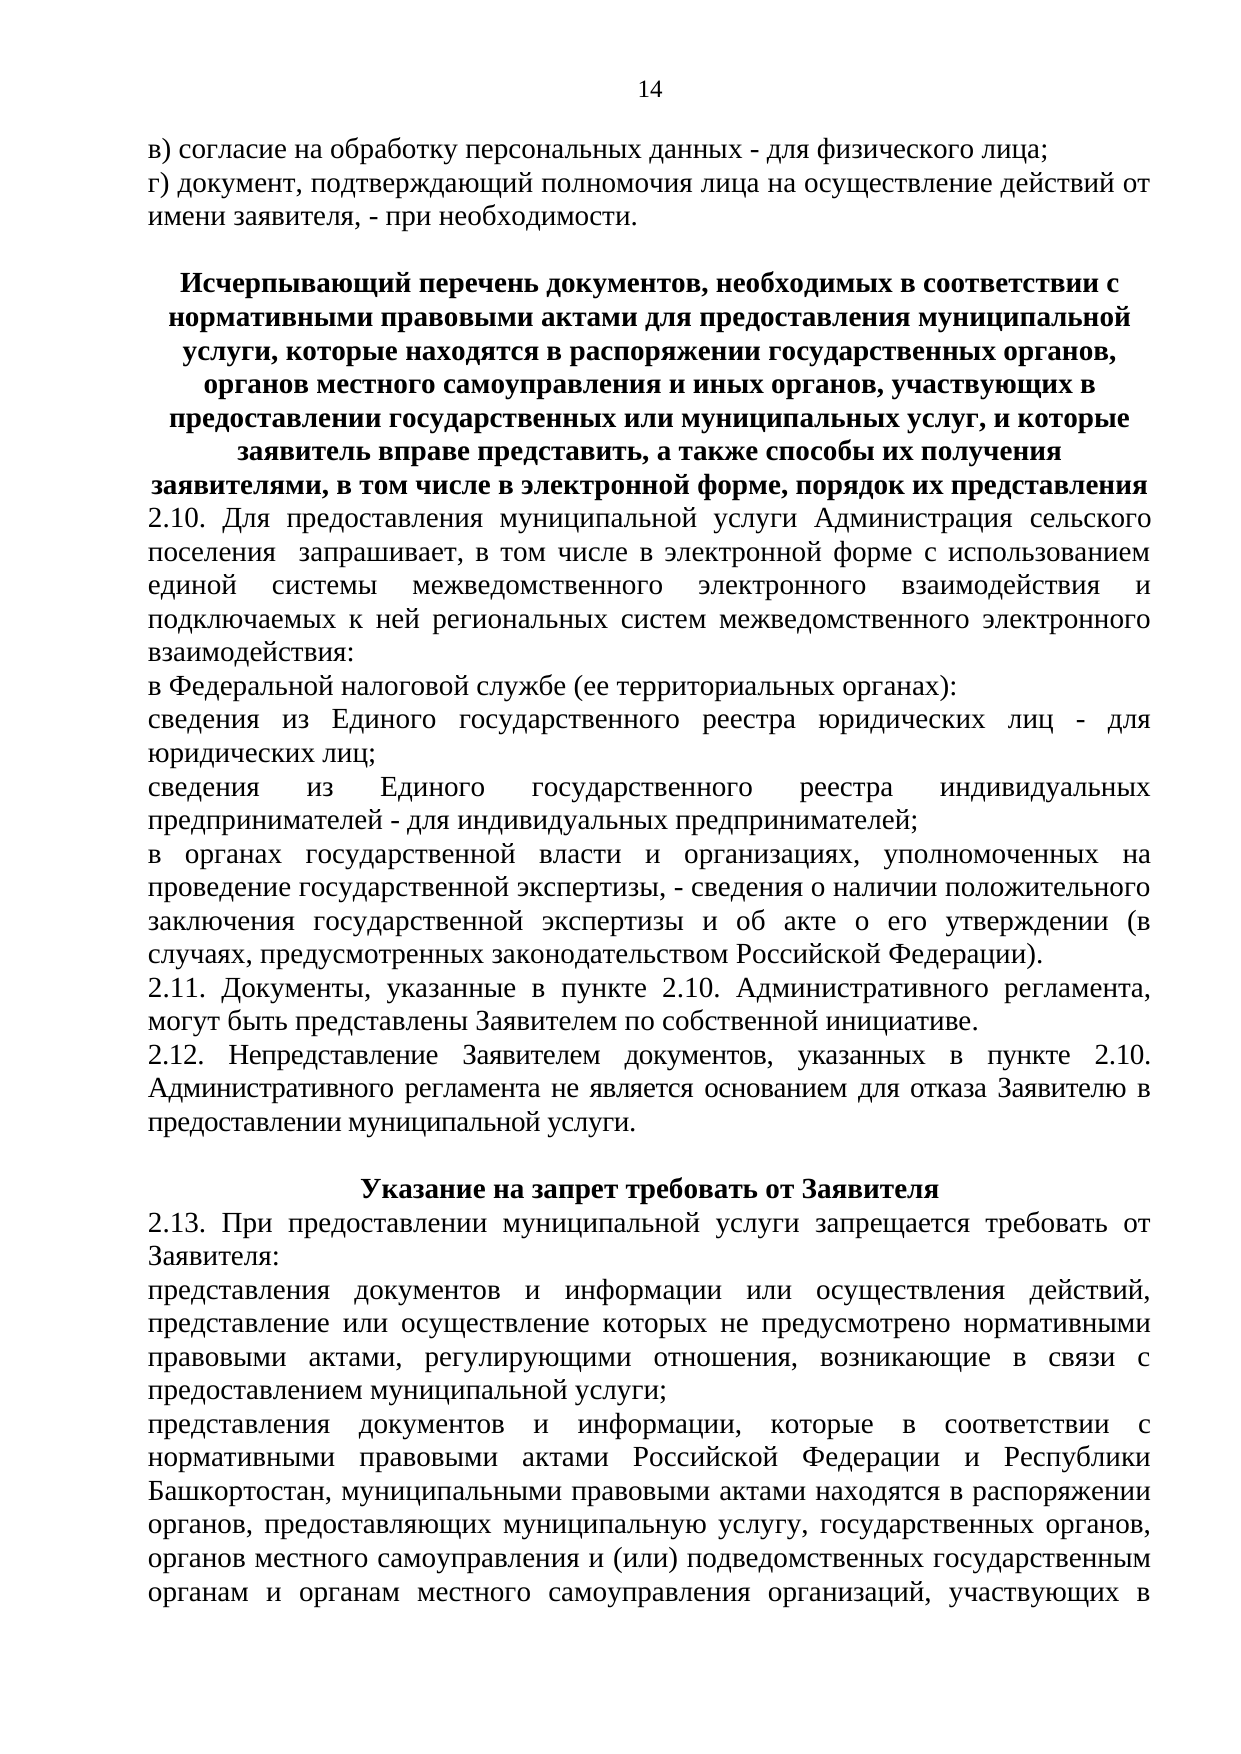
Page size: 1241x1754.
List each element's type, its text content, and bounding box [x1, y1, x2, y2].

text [148, 1406, 1152, 1607]
text 2.10. Для предоставления муниципальной услуги Администрация сельского поселения запрашивает, в том числе в электронной форме с использованием единой системы межведомственного электронного взаимодействия и подключаемых к ней региональных систем межведомственного электронного взаимодействия: [148, 500, 1152, 668]
text 2.13. При предоставлении муниципальной услуги запрещается требовать от Заявителя: [148, 1205, 1152, 1272]
text 2.11. Документы, указанные в пункте 2.10. Административного регламента, могут быть представлены Заявителем по собственной инициативе. [148, 970, 1152, 1037]
text 2.12. Непредставление Заявителем документов, указанных в пункте 2.10. Административного регламента не является основанием для отказа Заявителю в предоставлении муниципальной услуги. [148, 1037, 1152, 1138]
text в Федеральной налоговой службе (ее территориальных органах): [148, 668, 1152, 702]
text в органах государственной власти и организациях, уполномоченных на проведение государственной экспертизы, - сведения о наличии положительного заключения государственной экспертизы и об акте о его утверждении (в случаях, предусмотренных законодательством Российской Федерации). [148, 836, 1152, 970]
text сведения из Единого государственного реестра юридических лиц - для юридических лиц; [148, 702, 1152, 769]
text г) документ, подтверждающий полномочия лица на осуществление действий от имени заявителя, - при необходимости. [148, 165, 1152, 232]
text Исчерпывающий перечень документов, необходимых в соответствии с нормативными правовыми актами для предоставления муниципальной услуги, которые находятся в распоряжении государственных органов, органов местного самоуправления и иных органов, участвующих в предоставлении государственных или муниципальных услуг, и которые заявитель вправе представить, а также способы их получения заявителями, в том числе в электронной форме, порядок их представления [148, 266, 1152, 500]
text Указание на запрет требовать от Заявителя [148, 1171, 1152, 1205]
text представления документов и информации или осуществления действий, представление или осуществление которых не предусмотрено нормативными правовыми актами, регулирующими отношения, возникающие в связи с предоставлением муниципальной услуги; [148, 1272, 1152, 1406]
text сведения из Единого государственного реестра индивидуальных предпринимателей - для индивидуальных предпринимателей; [148, 769, 1152, 836]
text в) согласие на обработку персональных данных - для физического лица; [148, 131, 1152, 165]
